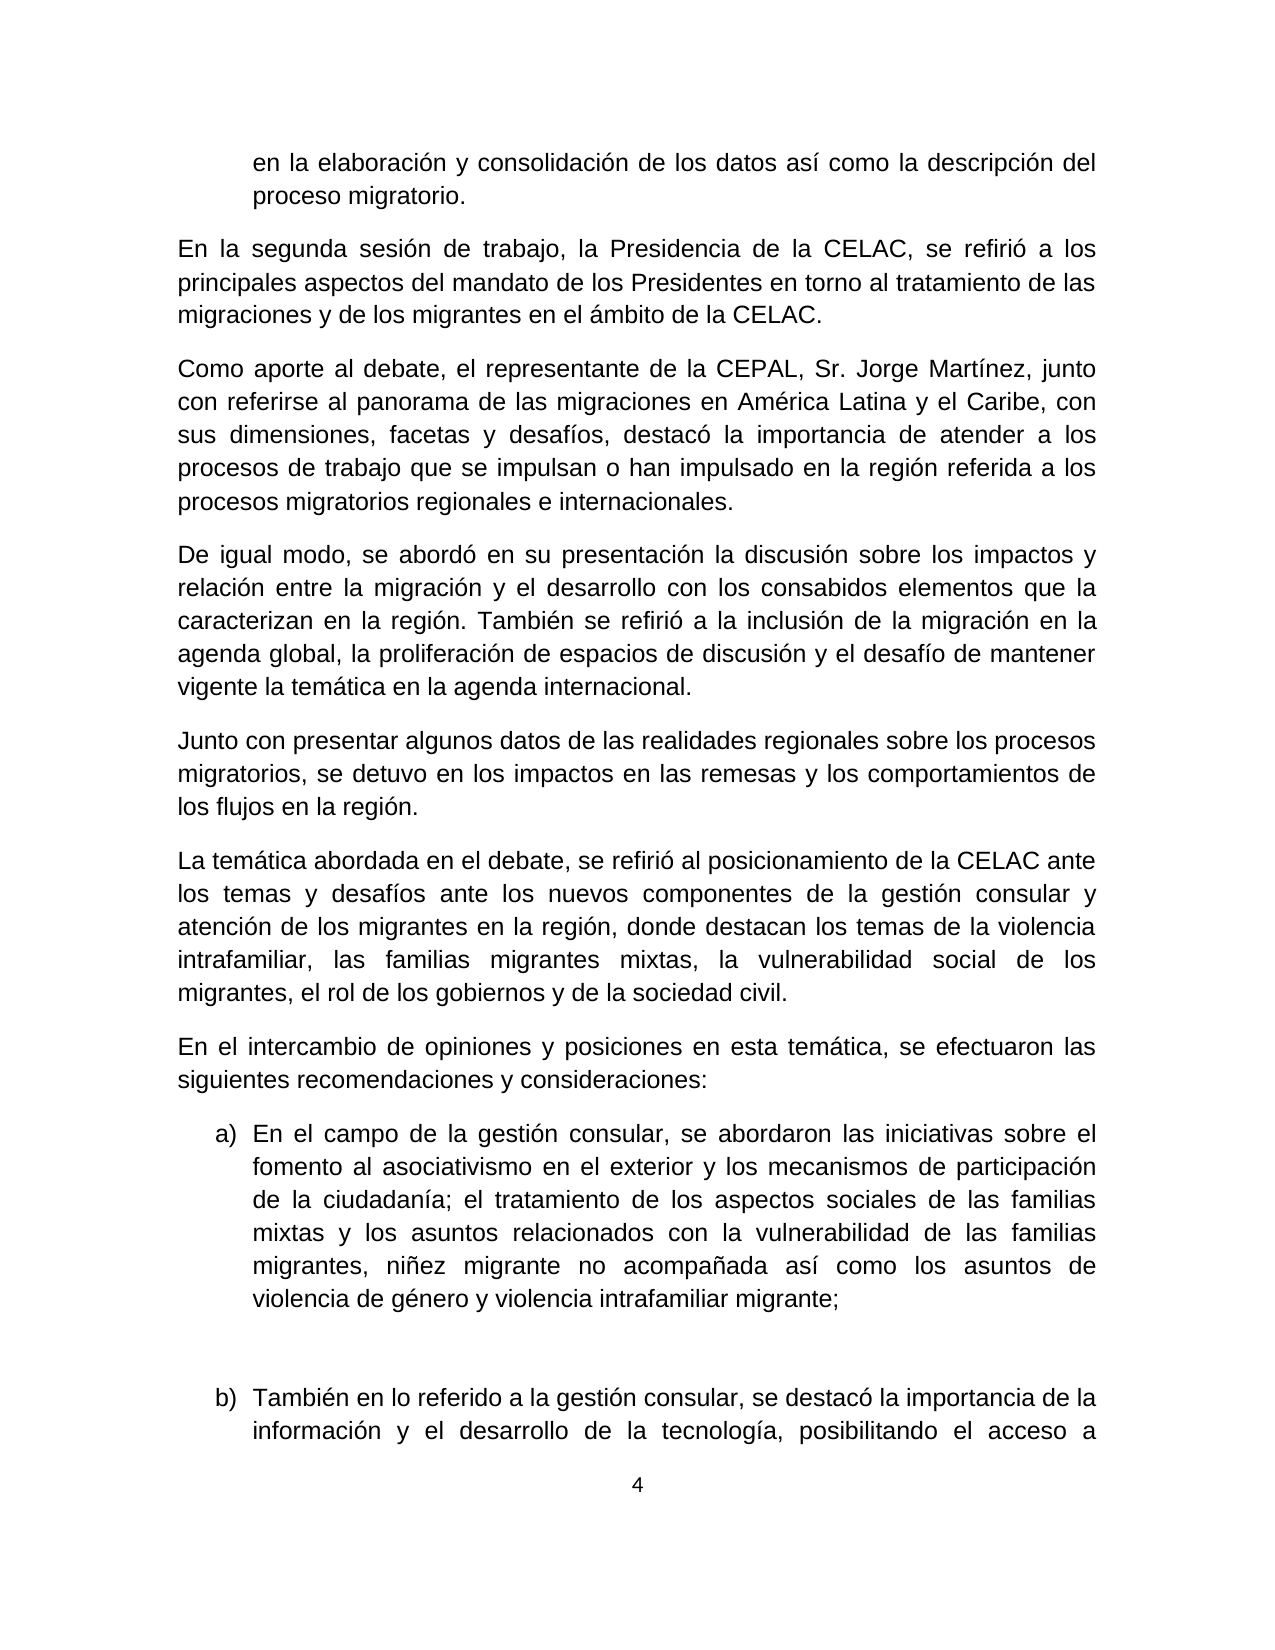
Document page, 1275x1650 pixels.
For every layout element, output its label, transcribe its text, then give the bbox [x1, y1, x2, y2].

text En el intercambio de opiniones y posiciones en esta temática, se efectuaron las siguientes recomendaciones y consideraciones: [177, 1032, 1098, 1094]
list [215, 148, 1098, 209]
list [215, 1383, 1098, 1445]
text Como aporte al debate, el representante de la CEPAL, Sr. Jorge Martínez, junto con referirse al panorama de las migraciones en América Latina y el Caribe, con sus dimensiones, facetas y desafíos, destacó la importancia de atender a los procesos de trabajo que se impulsan o han impulsado en la región referida a los procesos migratorios regionales e internacionales. [177, 354, 1098, 515]
list En el campo de la gestión consular, se abordaron las iniciativas sobre el fomento al asociativismo en el exterior y los mecanismos de participación de la ciudadanía; el tratamiento de los aspectos sociales de las familias mixtas y los asuntos relacionados con la vulnerabilidad de las familias migrantes, niñez migrante no acompañada así como los asuntos de violencia de género y violencia intrafamiliar migrante; [215, 1119, 1098, 1313]
text Junto con presentar algunos datos de las realidades regionales sobre los procesos migratorios, se detuvo en los impactos en las remesas y los comportamientos de los flujos en la región. [177, 726, 1098, 821]
text La temática abordada en el debate, se refirió al posicionamiento de la CELAC ante los temas y desafíos ante los nuevos componentes de la gestión consular y atención de los migrantes en la región, donde destacan los temas de la violencia intrafamiliar, las familias migrantes mixtas, la vulnerabilidad social de los migrantes, el rol de los gobiernos y de la sociedad civil. [177, 846, 1098, 1007]
text De igual modo, se abordó en su presentación la discusión sobre los impactos y relación entre la migración y el desarrollo con los consabidos elementos que la caracterizan en la región. También se refirió a la inclusión de la migración en la agenda global, la proliferación de espacios de discusión y el desafío de mantener vigente la temática en la agenda internacional. [177, 540, 1098, 701]
text En la segunda sesión de trabajo, la Presidencia de la CELAC, se refirió a los principales aspectos del mandato de los Presidentes en torno al tratamiento de las migraciones y de los migrantes en el ámbito de la CELAC. [177, 234, 1098, 329]
